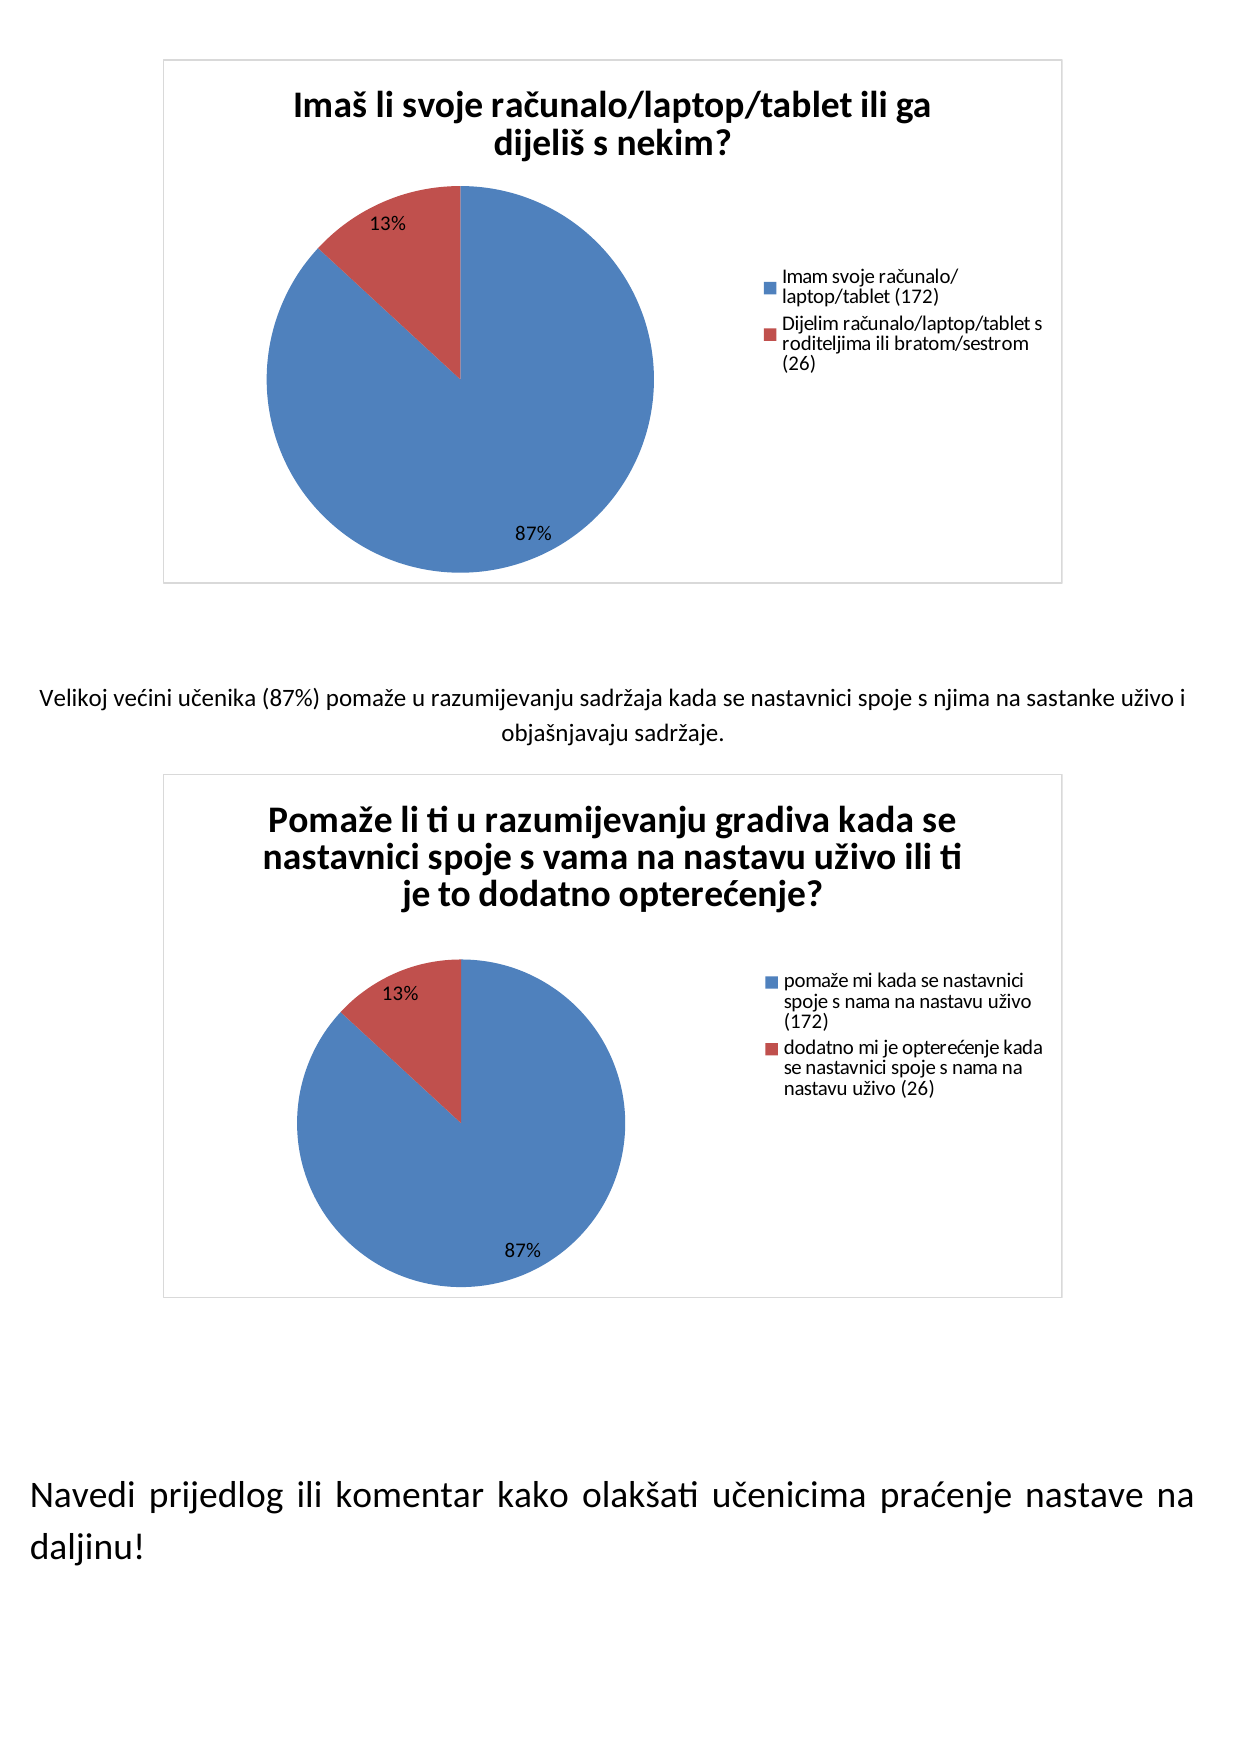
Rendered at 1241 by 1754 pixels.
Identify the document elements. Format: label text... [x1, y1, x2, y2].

text Velikoj većini učenika (87%) pomaže u razumijevanju sadržaja kada se nastavnici spoje s njima na sastanke uživo i objašnjavaju sadržaje. [29, 683, 1196, 748]
text Navedi prijedlog ili komentar kako olakšati učenicima praćenje nastave na daljinu! [29, 1471, 1196, 1569]
